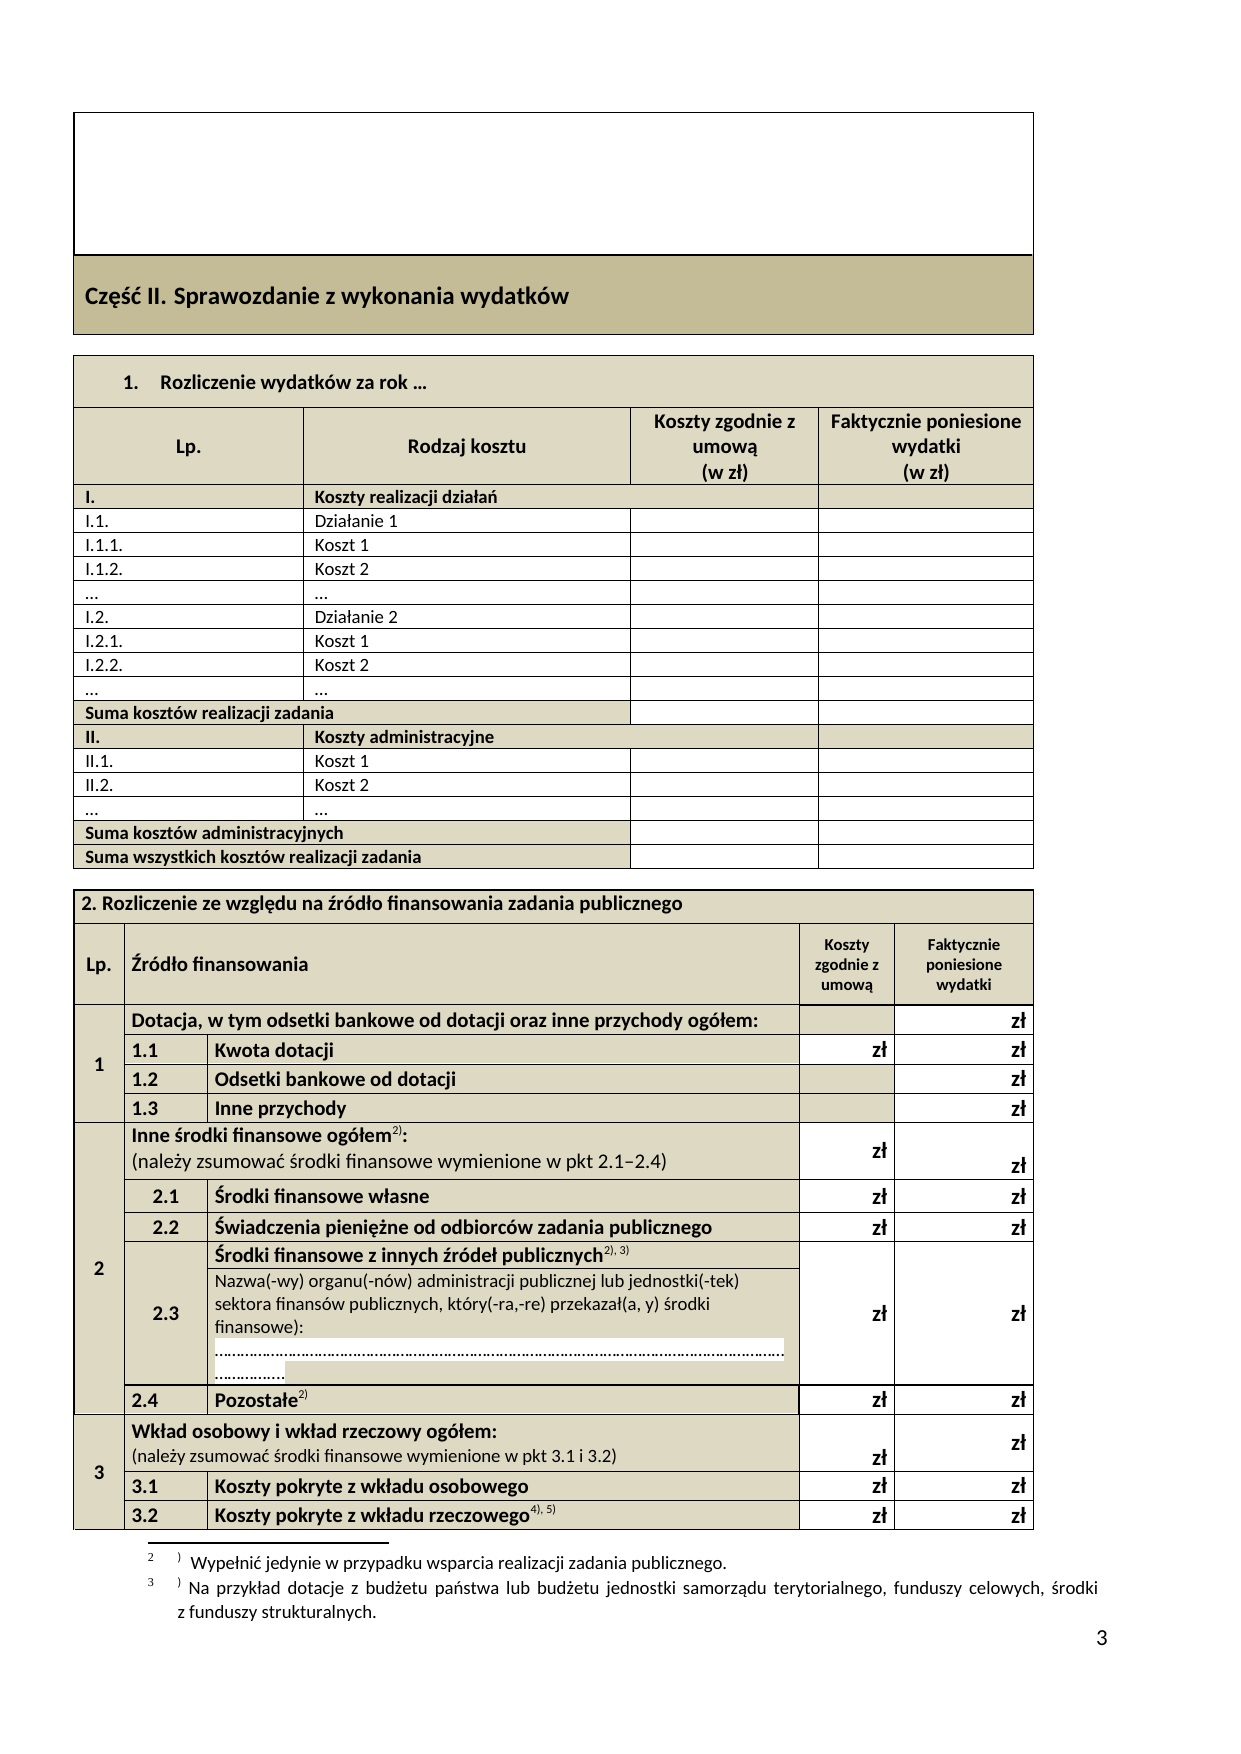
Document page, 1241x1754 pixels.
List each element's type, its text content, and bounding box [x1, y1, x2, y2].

table_cell zł [895, 1415, 1033, 1471]
table_cell zł [800, 1035, 894, 1063]
table_cell [819, 797, 1033, 820]
table_cell Działanie 1 [304, 509, 630, 532]
table_cell Inne środki finansowe ogółem): (należy zsumować środki finansowe wymienione w pkt 2.1–2.4) [125, 1123, 799, 1179]
table_cell Koszt 2 [304, 653, 630, 676]
table_cell 1.3 [125, 1094, 207, 1122]
table_cell [631, 605, 818, 628]
table_cell 2.4 [125, 1386, 207, 1413]
table_cell Suma kosztów administracyjnych [74, 821, 630, 844]
table_cell zł [800, 1123, 894, 1179]
table_cell [819, 773, 1033, 796]
table_cell Środki finansowe z innych źródeł publicznych2), ) [208, 1242, 799, 1268]
table_cell [631, 677, 818, 700]
table_cell zł [800, 1386, 894, 1413]
table_cell [819, 677, 1033, 700]
table_cell 2.1 [125, 1180, 207, 1212]
table_cell [631, 653, 818, 676]
table_cell [819, 845, 1033, 868]
table_cell [800, 1065, 894, 1093]
table_cell … [304, 797, 630, 820]
table_cell Suma kosztów realizacji zadania [74, 701, 630, 724]
table_cell zł [895, 1213, 1033, 1241]
table_cell 2.3 [125, 1242, 207, 1384]
table_cell II.1. [74, 749, 303, 772]
table_cell Źródło finansowania [125, 924, 799, 1004]
table_cell Faktycznie poniesione wydatki (w zł) [819, 408, 1033, 484]
table_cell Część II. Sprawozdanie z wykonania wydatków [74, 254, 1033, 334]
table_cell I.1.2. [74, 557, 303, 580]
table_cell … [304, 581, 630, 604]
table_cell [819, 557, 1033, 580]
table_cell [631, 845, 818, 868]
table_cell 1.2 [125, 1065, 207, 1093]
table_cell I.2.1. [74, 629, 303, 652]
table_cell [819, 581, 1033, 604]
table_cell II. [74, 725, 303, 748]
table_cell zł [800, 1242, 894, 1384]
table_cell [631, 629, 818, 652]
table_cell zł [800, 1472, 894, 1500]
table_cell Wkład osobowy i wkład rzeczowy ogółem: (należy zsumować środki finansowe wymienione w pkt 3.1 i 3.2) [125, 1415, 799, 1471]
table_cell zł [895, 1006, 1033, 1034]
table_cell … [304, 677, 630, 700]
table_cell Rodzaj kosztu [304, 408, 630, 484]
table_cell Faktycznie poniesione wydatki [895, 924, 1033, 1004]
table_cell [819, 605, 1033, 628]
table_cell Koszty zgodnie z umową [800, 924, 894, 1004]
table_cell 3 [74, 1415, 124, 1529]
table_cell [819, 749, 1033, 772]
table_cell Koszty administracyjne [304, 725, 818, 748]
table_cell Nazwa(-wy) organu(-nów) administracji publicznej lub jednostki(-tek) sektora finansów publicznych, który(-ra,-re) przekazał(a, y) środki finansowe): ……………………………………………………………………………………………………………………………….... [208, 1269, 799, 1384]
table_cell [819, 701, 1033, 724]
table_cell zł [895, 1242, 1033, 1384]
table_cell Działanie 2 [304, 605, 630, 628]
table_cell [819, 653, 1033, 676]
table_cell Koszt 2 [304, 773, 630, 796]
table_cell [631, 533, 818, 556]
table_cell [75, 113, 1033, 254]
table_cell I.1.1. [74, 533, 303, 556]
table_cell [631, 557, 818, 580]
table_cell [631, 581, 818, 604]
table_cell zł [800, 1213, 894, 1241]
table_cell Świadczenia pieniężne od odbiorców zadania publicznego [208, 1213, 799, 1241]
table_cell [631, 509, 818, 532]
table_cell 2.2 [125, 1213, 207, 1241]
table_cell zł [895, 1123, 1033, 1179]
table_cell zł [800, 1501, 894, 1529]
table_cell … [74, 677, 303, 700]
table_cell Lp. [74, 408, 303, 484]
table_cell Koszty realizacji działań [304, 485, 818, 508]
table_cell zł [895, 1386, 1033, 1413]
table_cell I.1. [74, 509, 303, 532]
table_cell 1.1 [125, 1035, 207, 1063]
table_cell zł [895, 1065, 1033, 1093]
table_cell I. [74, 485, 303, 508]
table_cell [819, 629, 1033, 652]
table_cell [819, 533, 1033, 556]
table_cell zł [895, 1501, 1033, 1529]
table_cell zł [895, 1035, 1033, 1063]
table_cell Lp. [75, 924, 124, 1004]
table_cell Suma wszystkich kosztów realizacji zadania [74, 845, 630, 868]
table_cell Kwota dotacji [208, 1035, 799, 1063]
table_cell II.2. [74, 773, 303, 796]
table_cell [631, 797, 818, 820]
table_cell [631, 701, 818, 724]
table_cell [631, 749, 818, 772]
table_cell 3.2 [125, 1501, 207, 1529]
table_header Rozliczenie wydatków za rok … [74, 356, 1033, 407]
table_cell [631, 773, 818, 796]
table_cell [819, 509, 1033, 532]
table_cell Dotacja, w tym odsetki bankowe od dotacji oraz inne przychody ogółem: [125, 1005, 799, 1034]
table_cell Koszt 1 [304, 629, 630, 652]
table_cell zł [895, 1180, 1033, 1212]
table_cell Środki finansowe własne [208, 1180, 799, 1212]
table_cell … [74, 581, 303, 604]
table_cell Koszt 1 [304, 749, 630, 772]
table_cell 3.1 [125, 1472, 207, 1500]
table_cell Koszt 1 [304, 533, 630, 556]
table_cell Koszt 2 [304, 557, 630, 580]
table_cell Koszty pokryte z wkładu rzeczowego), ) [208, 1501, 799, 1529]
table_cell zł [895, 1472, 1033, 1500]
table_cell Pozostałe2) [208, 1386, 798, 1413]
table_header 2. Rozliczenie ze względu na źródło finansowania zadania publicznego [75, 891, 1033, 923]
table_cell [631, 821, 818, 844]
table_cell [819, 821, 1033, 844]
table_cell I.2. [74, 605, 303, 628]
table_cell zł [895, 1094, 1033, 1122]
table_cell zł [800, 1180, 894, 1212]
table_cell … [74, 797, 303, 820]
table_cell Koszty pokryte z wkładu osobowego [208, 1472, 799, 1500]
table_cell Koszty zgodnie z umową (w zł) [631, 408, 818, 484]
table_cell 1 [75, 1005, 124, 1122]
table_cell 2 [75, 1123, 124, 1413]
table_cell [819, 485, 1033, 508]
table_cell [800, 1006, 894, 1034]
table_cell Odsetki bankowe od dotacji [208, 1065, 799, 1093]
table_cell [800, 1094, 894, 1122]
table_cell I.2.2. [74, 653, 303, 676]
table_cell zł [800, 1415, 894, 1471]
table_cell Inne przychody [208, 1094, 799, 1122]
table_cell [819, 725, 1033, 748]
